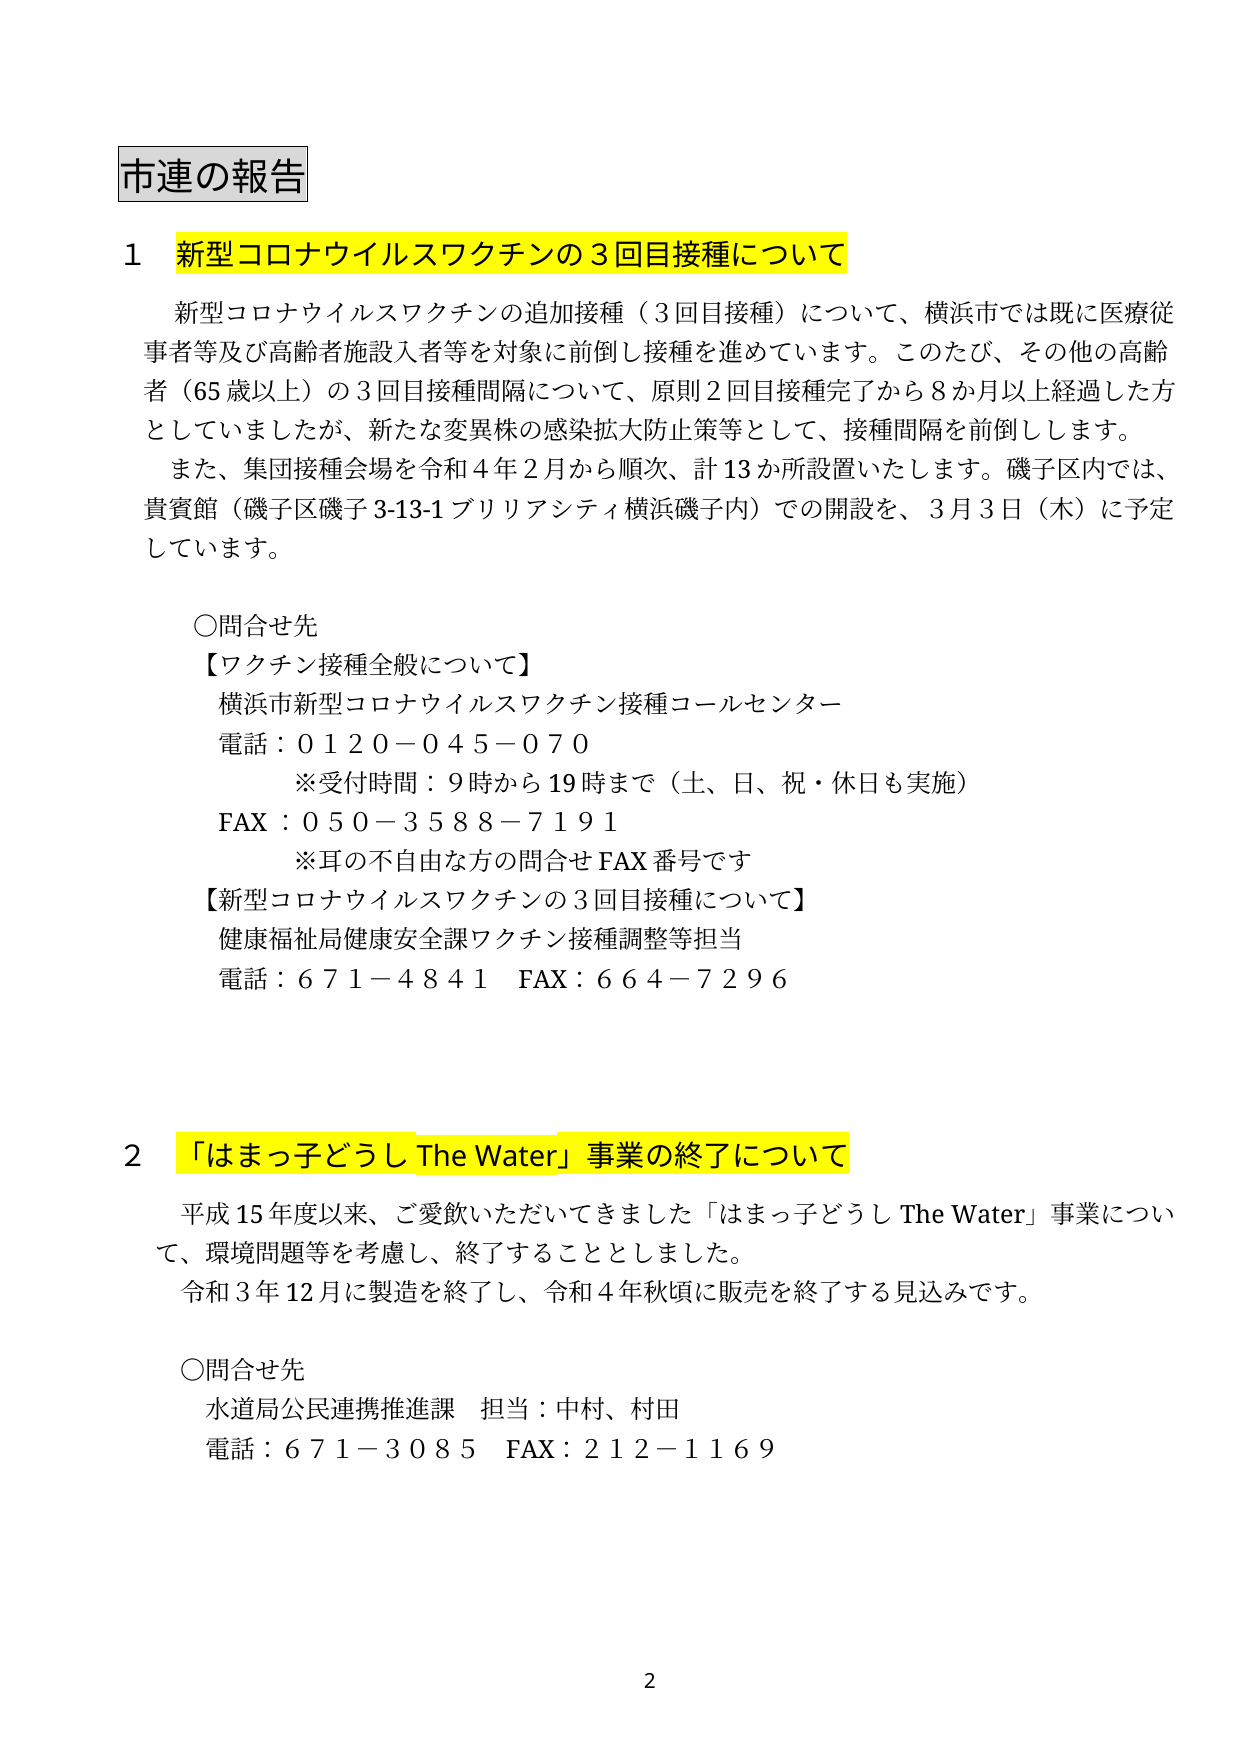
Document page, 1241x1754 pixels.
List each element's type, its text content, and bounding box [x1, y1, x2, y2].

text しています。 [118, 527, 1181, 566]
text て、環境問題等を考慮し、終了することとしました。 [118, 1232, 1181, 1271]
text ※耳の不自由な方の問合せFAX番号です [118, 840, 1181, 879]
text 【ワクチン接種全般について】 [118, 644, 1181, 683]
text 電話：０１２０－０４５－０７０ [118, 723, 1181, 762]
text 令和３年12月に製造を終了し、令和４年秋頃に販売を終了する見込みです。 [118, 1271, 1181, 1310]
text 平成15年度以来、ご愛飲いただいてきました「はまっ子どうし The Water」事業につい [118, 1193, 1181, 1232]
text 市連の報告 [118, 135, 1181, 213]
text また、集団接種会場を令和４年２月から順次、計13か所設置いたします。磯子区内では、 [118, 448, 1181, 488]
text 電話：６７１－４８４１ FAX：６６４－７２９６ [118, 958, 1181, 997]
text １ 新型コロナウイルスワクチンの３回目接種について [118, 213, 1181, 292]
text ２ 「はまっ子どうし The Water」事業の終了について [118, 1114, 1181, 1193]
text 【新型コロナウイルスワクチンの３回目接種について】 [118, 879, 1181, 918]
text 健康福祉局健康安全課ワクチン接種調整等担当 [118, 918, 1181, 958]
text 水道局公民連携推進課 担当：中村、村田 [118, 1388, 1181, 1428]
text 電話：６７１－３０８５ FAX：２１２－１１６９ [118, 1428, 1181, 1467]
text 貴賓館（磯子区磯子3-13-1ブリリアシティ横浜磯子内）での開設を、３月３日（木）に予定 [118, 488, 1181, 527]
text 横浜市新型コロナウイルスワクチン接種コールセンター [118, 683, 1181, 723]
text FAX ：０５０－３５８８－７１９１ [118, 801, 1181, 840]
text 新型コロナウイルスワクチンの追加接種（３回目接種）について、横浜市では既に医療従事者等及び高齢者施設入者等を対象に前倒し接種を進めています。このたび、その他の高齢者（65歳以上）の３回目接種間隔について、原則２回目接種完了から８か月以上経過した方としていましたが、新たな変異株の感染拡大防止策等として、接種間隔を前倒しします。 [118, 292, 1181, 448]
text 〇問合せ先 [118, 1349, 1181, 1388]
text ※受付時間：９時から19時まで（土、日、祝・休日も実施） [118, 762, 1181, 801]
text 〇問合せ先 [118, 605, 1181, 644]
